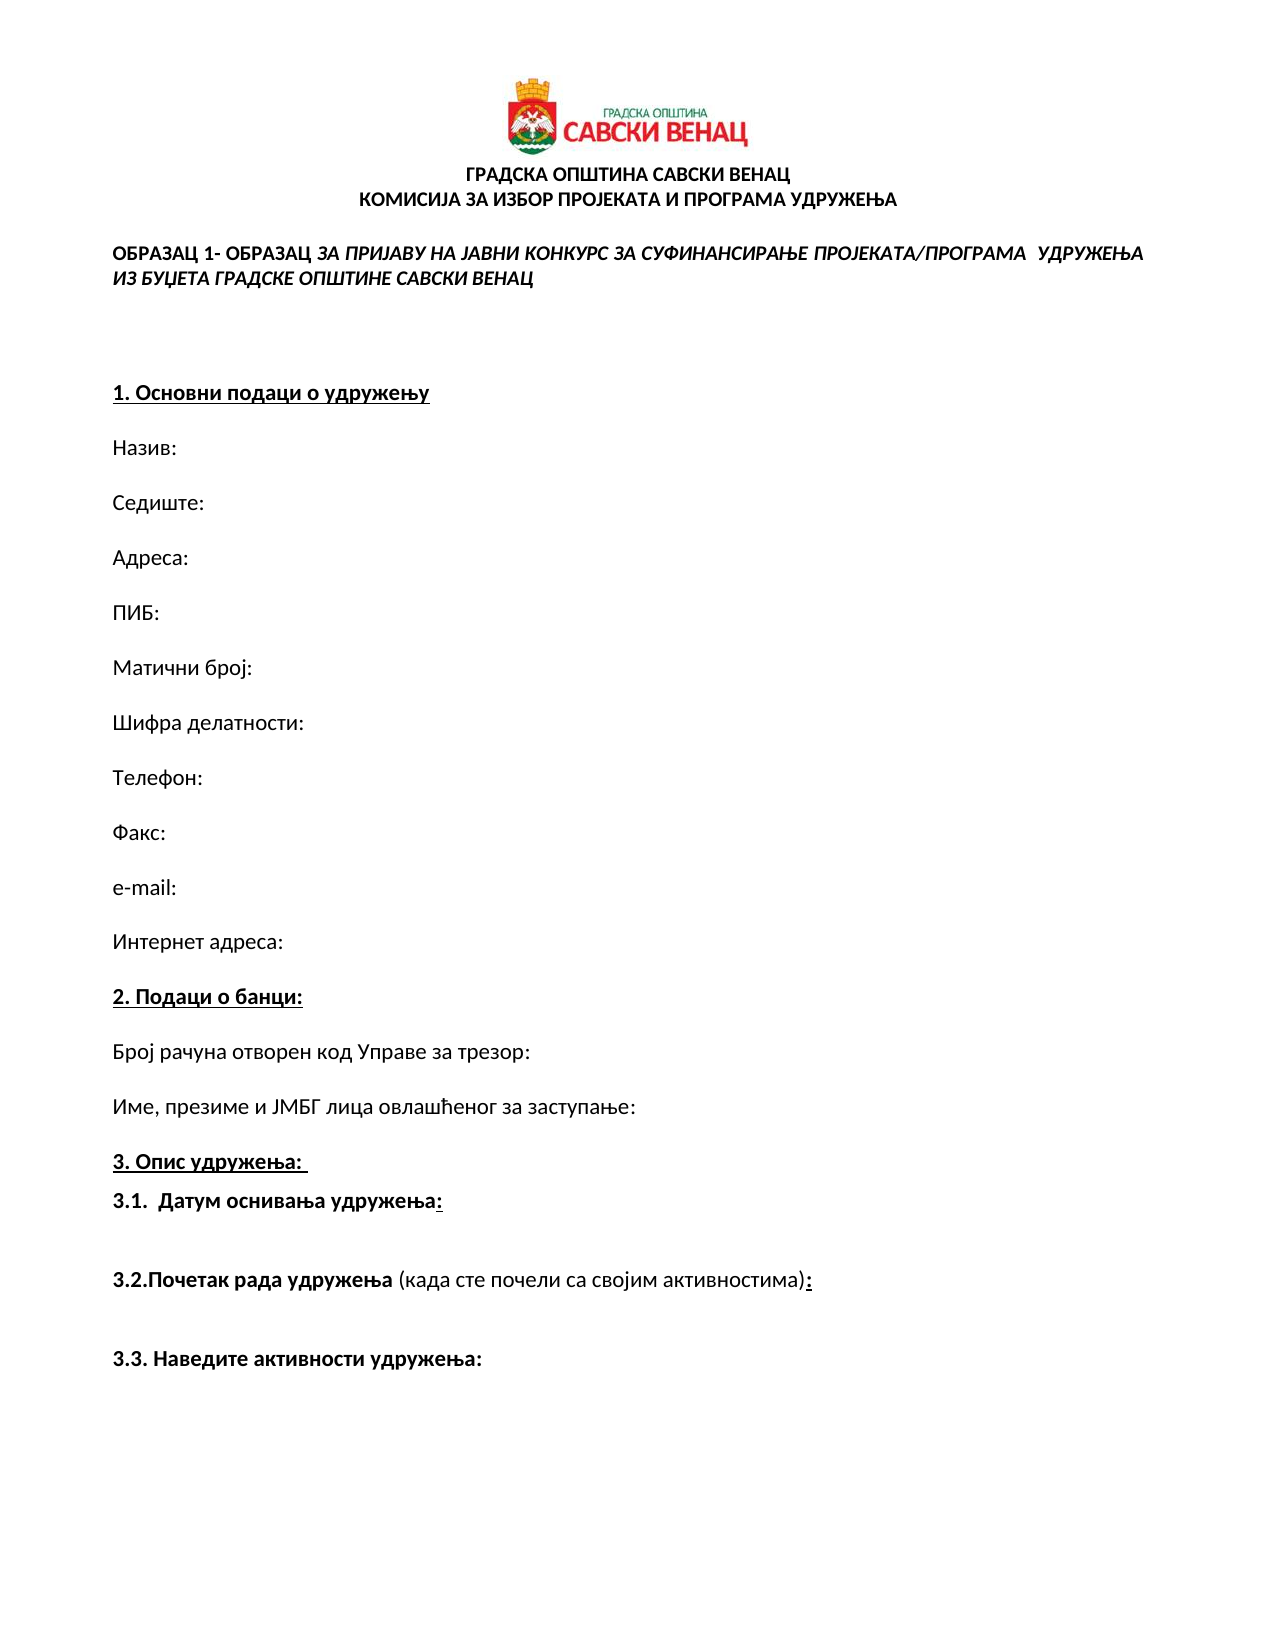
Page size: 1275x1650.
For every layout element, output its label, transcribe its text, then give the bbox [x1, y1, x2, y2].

text Седиште: [112, 488, 1144, 516]
text Број рачуна отворен код Управе за трезор: [112, 1037, 675, 1065]
text ПИБ: [112, 598, 1144, 626]
text Интернет адреса: [112, 927, 1144, 956]
text 3. Опис удружења: [112, 1147, 1144, 1175]
text 3.2.Почетак рада удружења (када сте почели са својим активностима): [112, 1265, 1144, 1293]
text Телефон: [112, 763, 1144, 791]
text 3.1. Датум оснивања удружења: [112, 1186, 1144, 1214]
text 3.3. Наведите активности удружења: [112, 1344, 1144, 1372]
text е-mail: [112, 873, 1144, 901]
picture [502, 75, 754, 162]
text Матични број: [112, 653, 1144, 681]
text Шифра делатности: [112, 708, 1144, 736]
text 2. Подаци о банци: [112, 982, 1144, 1010]
text Име, презиме и ЈМБГ лица овлашћеног за заступање: [112, 1092, 675, 1120]
text Назив: [112, 433, 1144, 461]
text Факс: [112, 818, 1144, 846]
text Адреса: [112, 543, 1144, 571]
text 1. Основни подаци о удружењу [112, 378, 1144, 407]
